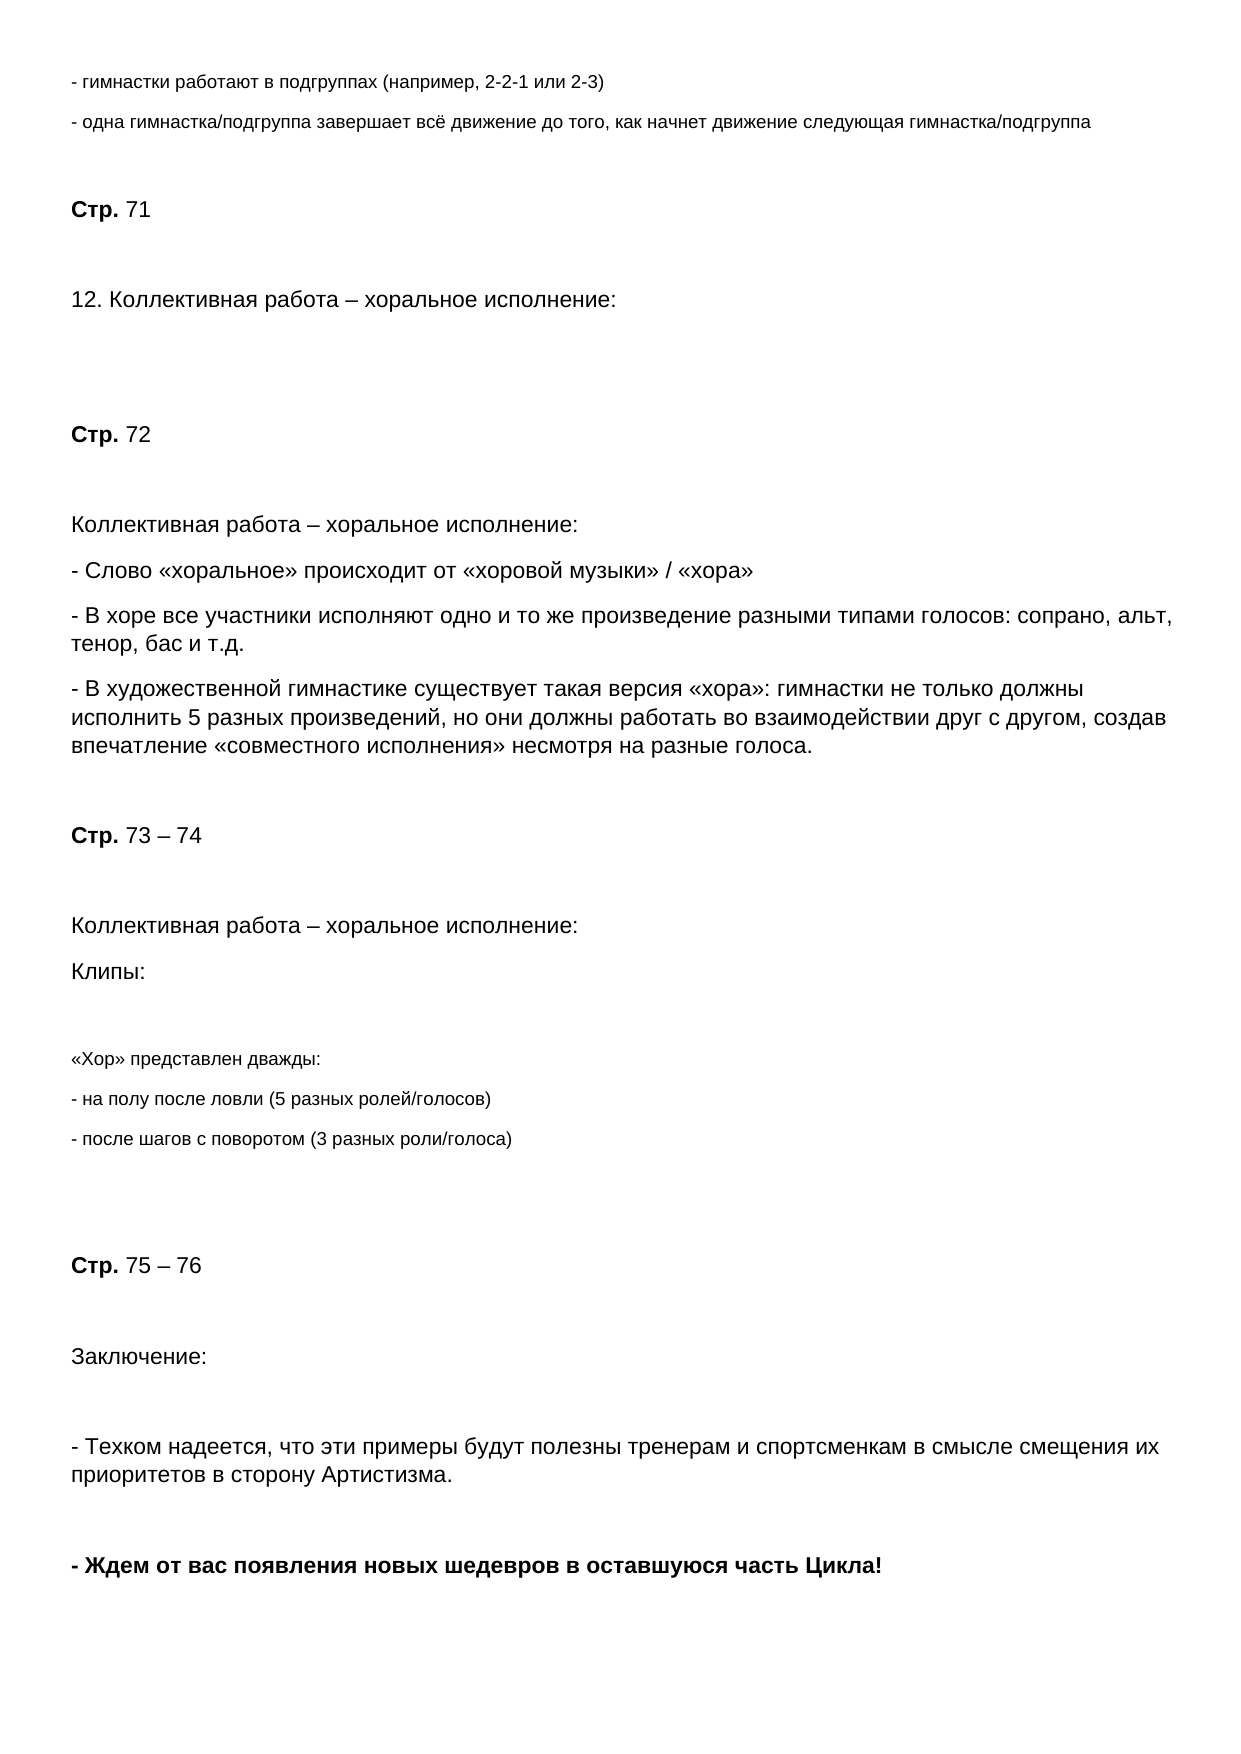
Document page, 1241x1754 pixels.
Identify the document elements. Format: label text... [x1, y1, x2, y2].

text Коллективная работа – хоральное исполнение: [71, 511, 1175, 538]
text - Слово «хоральное» происходит от «хоровой музыки» / «хора» [71, 557, 1175, 583]
text - Техком надеется, что эти примеры будут полезны тренерам и спортсменкам в смысле смещения их приоритетов в сторону Артистизма. [71, 1433, 1175, 1488]
text «Хор» представлен дважды: [71, 1048, 1175, 1069]
text - одна гимнастка/подгруппа завершает всё движение до того, как начнет движение следующая гимнастка/подгруппа [71, 111, 1175, 132]
text - Ждем от вас появления новых шедевров в оставшуюся часть Цикла! [71, 1552, 1175, 1578]
text Стр. 75 – 76 [71, 1252, 1175, 1279]
text - после шагов с поворотом (3 разных роли/голоса) [71, 1128, 1175, 1149]
text Стр. 73 – 74 [71, 822, 1175, 849]
text - на полу после ловли (5 разных ролей/голосов) [71, 1088, 1175, 1109]
text 12. Коллективная работа – хоральное исполнение: [71, 286, 1175, 312]
text - В художественной гимнастике существует такая версия «хора»: гимнастки не только должны исполнить 5 разных произведений, но они должны работать во взаимодействии друг с другом, создав впечатление «совместного исполнения» несмотря на разные голоса. [71, 675, 1175, 758]
text Коллективная работа – хоральное исполнение: [71, 912, 1175, 939]
text Стр. 71 [71, 196, 1175, 222]
text - гимнастки работают в подгруппах (например, 2-2-1 или 2-3) [71, 71, 1175, 92]
text - В хоре все участники исполняют одно и то же произведение разными типами голосов: сопрано, альт, тенор, бас и т.д. [71, 602, 1175, 656]
text Клипы: [71, 958, 1175, 984]
text Стр. 72 [71, 421, 1175, 448]
text Заключение: [71, 1343, 1175, 1369]
